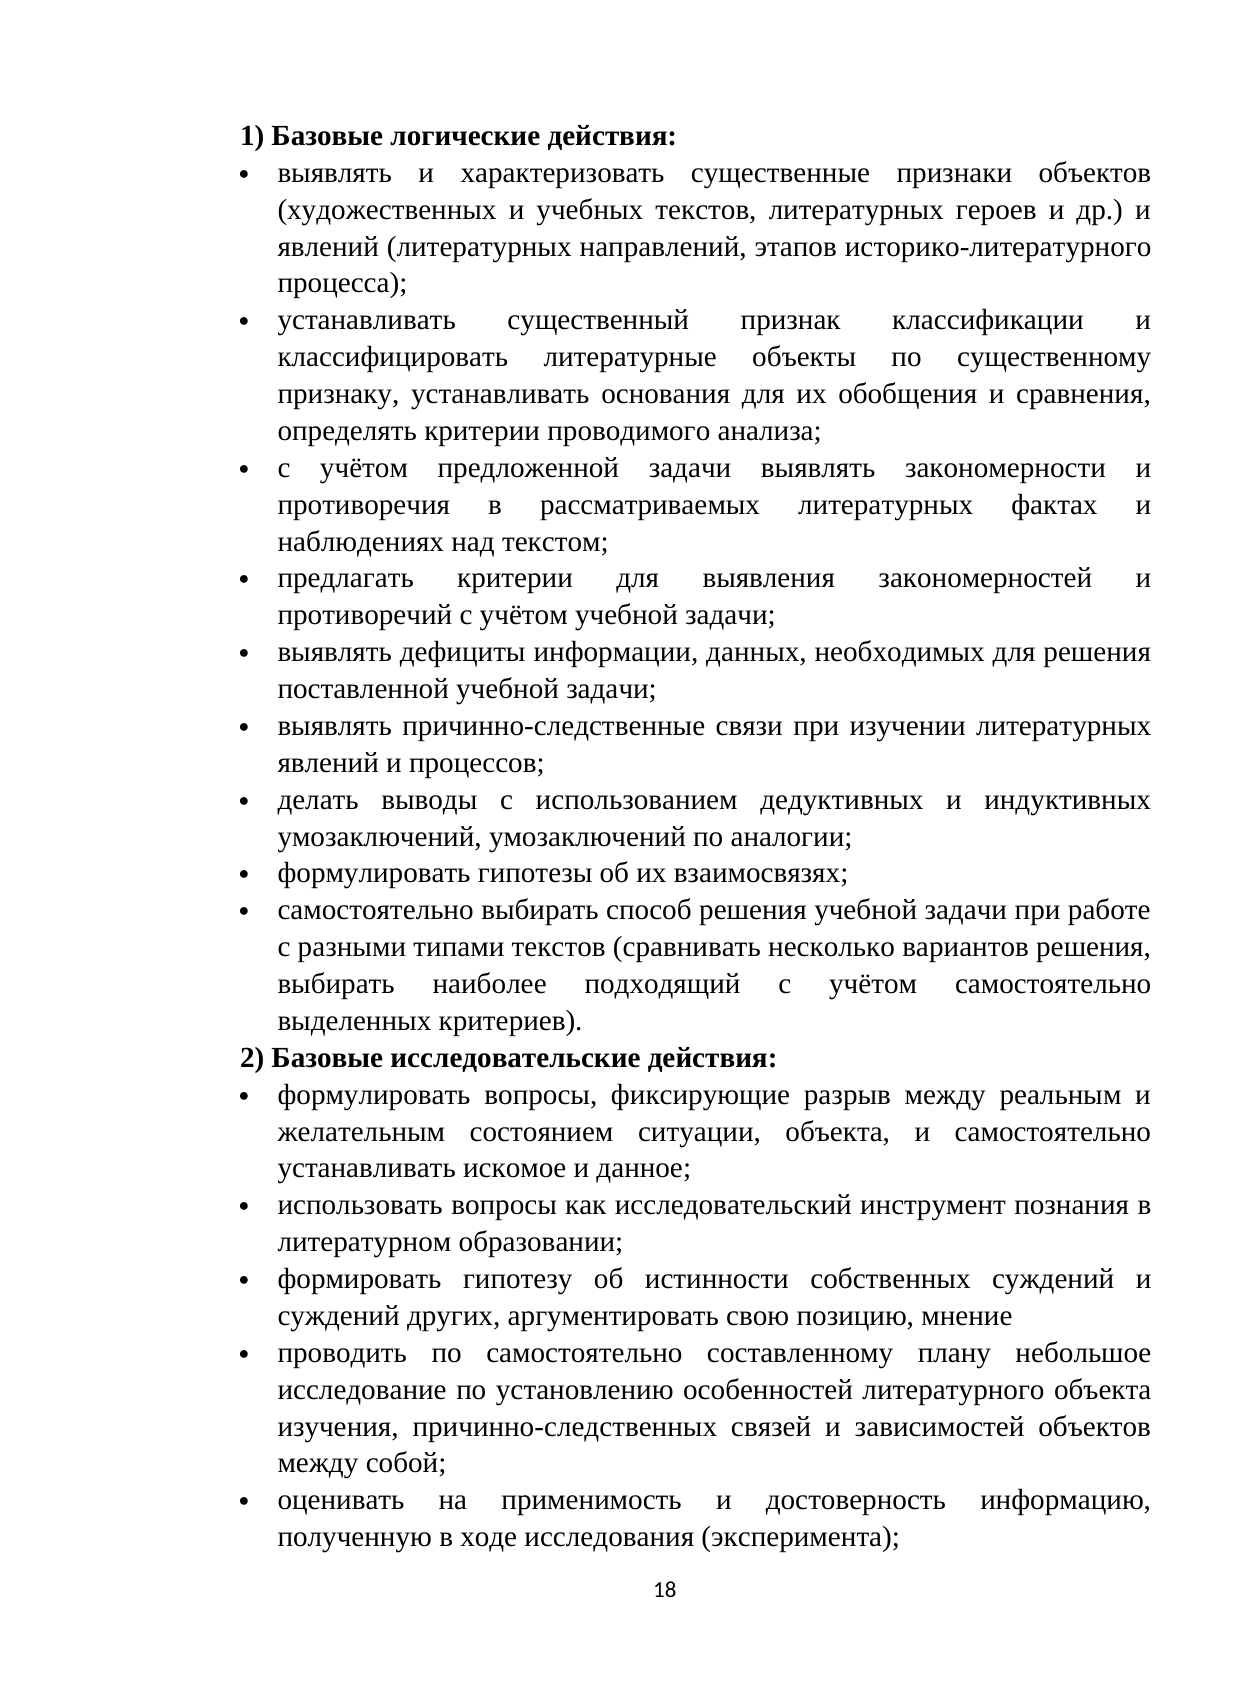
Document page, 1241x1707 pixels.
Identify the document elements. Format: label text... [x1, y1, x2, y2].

list предлагать критерии для выявления закономерностей и противоречий с учётом учебной задачи; [240, 561, 1152, 631]
list с учётом предложенной задачи выявлять закономерности и противоречия в рассматриваемых литературных фактах и наблюдениях над текстом; [240, 450, 1152, 557]
list использовать вопросы как исследовательский инструмент познания в литературном образовании; [240, 1187, 1152, 1258]
list самостоятельно выбирать способ решения учебной задачи при работе с разными типами текстов (сравнивать несколько вариантов решения, выбирать наиболее подходящий с учётом самостоятельно выделенных критериев). [240, 892, 1152, 1037]
list формулировать гипотезы об их взаимосвязях; [240, 856, 1152, 889]
list формировать гипотезу об истинности собственных суждений и суждений других, аргументировать свою позицию, мнение [240, 1261, 1152, 1332]
list выявлять причинно-следственные связи при изучении литературных явлений и процессов; [240, 708, 1152, 778]
list выявлять дефициты информации, данных, необходимых для решения поставленной учебной задачи; [240, 634, 1152, 705]
text 2) Базовые исследовательские действия: [177, 1040, 1152, 1073]
list проводить по самостоятельно составленному плану небольшое исследование по установлению особенностей литературного объекта изучения, причинно-следственных связей и зависимостей объектов между собой; [240, 1335, 1152, 1479]
list делать выводы с использованием дедуктивных и индуктивных умозаключений, умозаключений по аналогии; [240, 782, 1152, 852]
list выявлять и характеризовать существенные признаки объектов (художественных и учебных текстов, литературных героев и др.) и явлений (литературных направлений, этапов историко-литературного процесса); [240, 155, 1152, 299]
list формулировать вопросы, фиксирующие разрыв между реальным и желательным состоянием ситуации, объекта, и самостоятельно устанавливать искомое и данное; [240, 1077, 1152, 1184]
list оценивать на применимость и достоверность информацию, полученную в ходе исследования (эксперимента); [240, 1482, 1152, 1553]
list устанавливать существенный признак классификации и классифицировать литературные объекты по существенному признаку, устанавливать основания для их обобщения и сравнения, определять критерии проводимого анализа; [240, 302, 1152, 447]
text 1) Базовые логические действия: [177, 118, 1152, 152]
